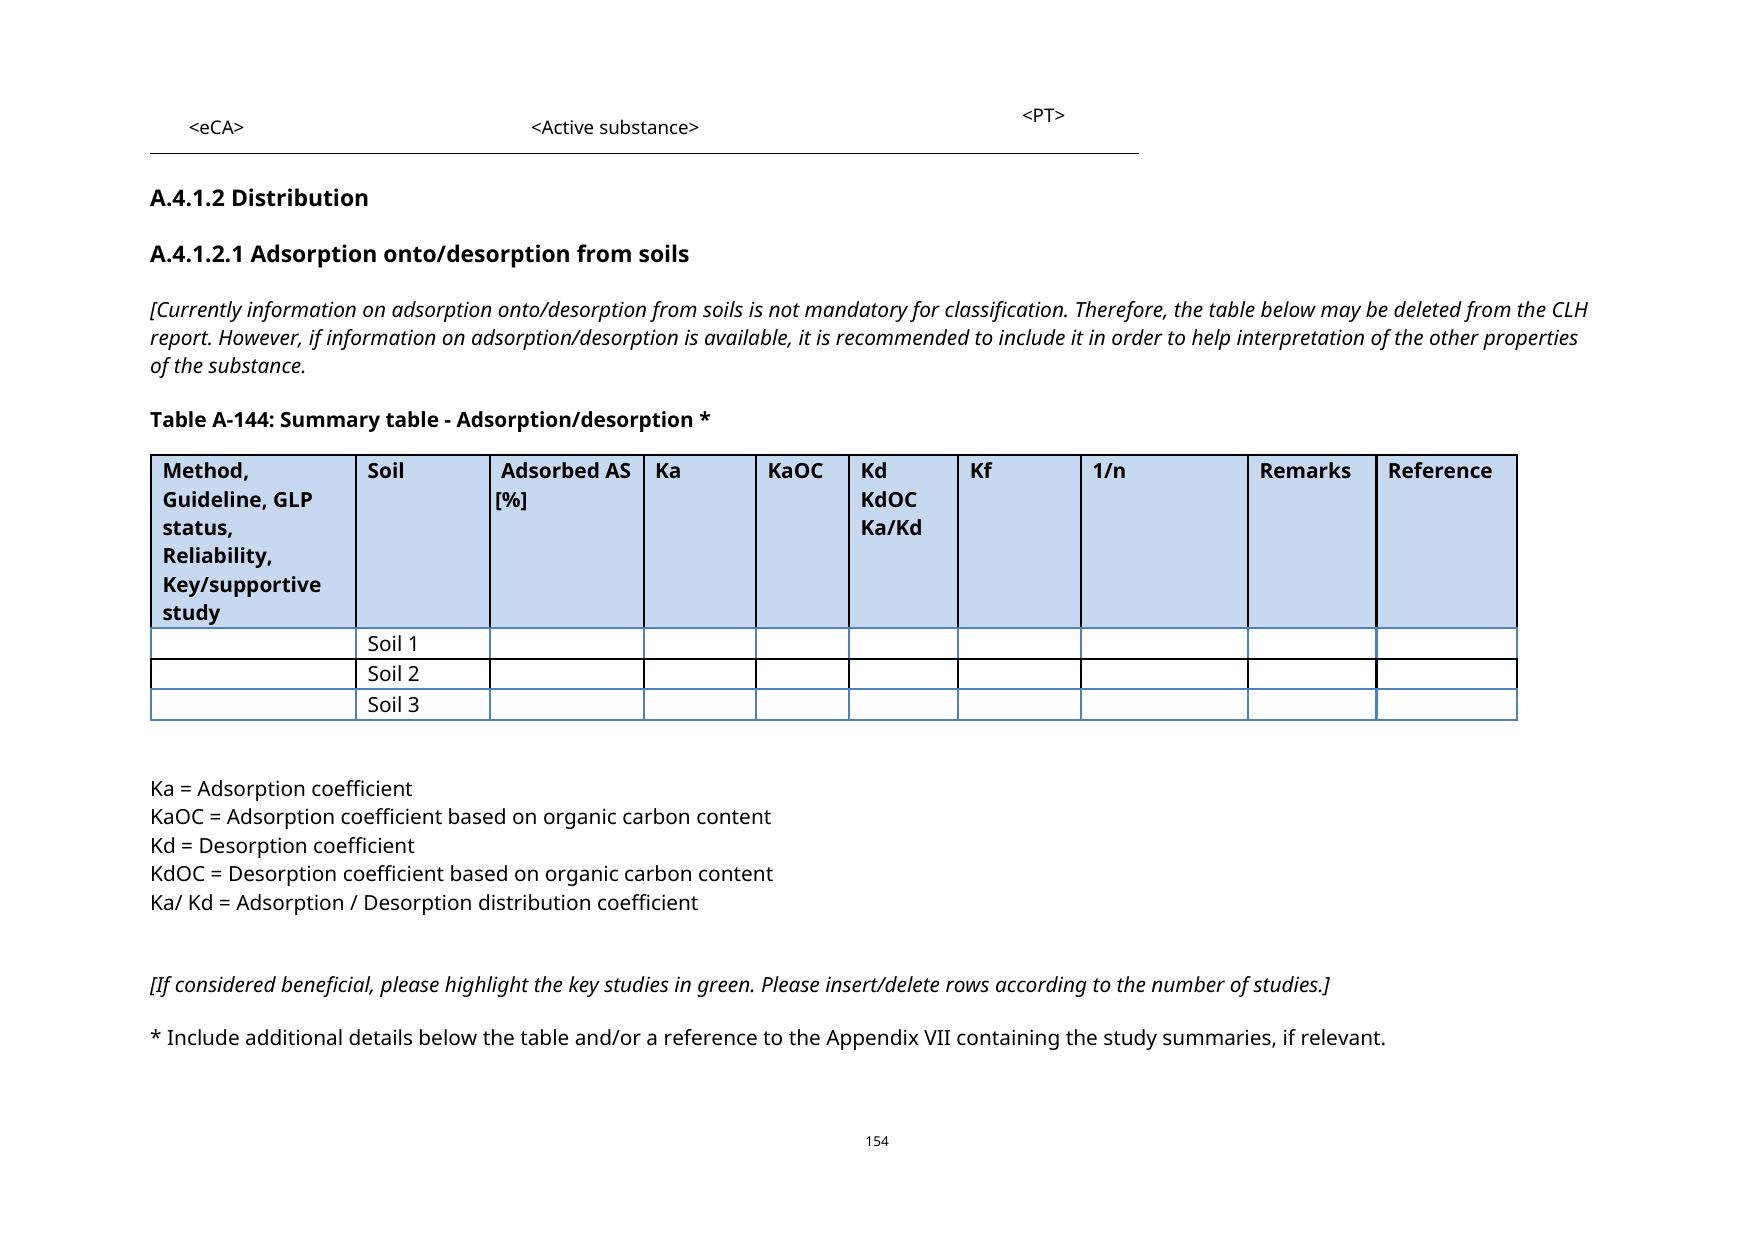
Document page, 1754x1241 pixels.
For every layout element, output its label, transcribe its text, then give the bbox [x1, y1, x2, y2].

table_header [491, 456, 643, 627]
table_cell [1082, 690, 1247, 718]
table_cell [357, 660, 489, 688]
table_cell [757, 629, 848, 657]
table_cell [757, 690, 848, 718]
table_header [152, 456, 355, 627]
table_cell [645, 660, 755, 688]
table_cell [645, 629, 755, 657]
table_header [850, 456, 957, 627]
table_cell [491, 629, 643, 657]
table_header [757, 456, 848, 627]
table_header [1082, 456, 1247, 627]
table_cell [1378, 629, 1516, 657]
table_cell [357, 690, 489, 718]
text KaOC = Adsorption coefficient based on organic carbon content [150, 802, 1604, 831]
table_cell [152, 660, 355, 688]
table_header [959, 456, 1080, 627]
subtitle Distribution [150, 182, 1604, 213]
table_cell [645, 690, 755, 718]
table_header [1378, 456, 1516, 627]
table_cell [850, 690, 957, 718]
text Ka/ Kd = Adsorption / Desorption distribution coefficient [150, 888, 1604, 916]
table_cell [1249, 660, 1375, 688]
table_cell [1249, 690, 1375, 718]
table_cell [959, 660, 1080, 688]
text Ka = Adsorption coefficient [150, 774, 1604, 802]
text * Include additional details below the table and/or a reference to the Appendix VII containing the study summaries, if relevant. [150, 1023, 1604, 1052]
text Table A-121: Summary table - Adsorption/desorption * [150, 405, 1604, 433]
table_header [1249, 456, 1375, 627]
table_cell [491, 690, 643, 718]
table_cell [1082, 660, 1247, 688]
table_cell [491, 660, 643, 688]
text KdOC = Desorption coefficient based on organic carbon content [150, 859, 1604, 888]
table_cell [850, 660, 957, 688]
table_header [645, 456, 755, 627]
text [If considered beneficial, please highlight the key studies in green. Please insert/delete rows according to the number of studies.] [150, 970, 1604, 998]
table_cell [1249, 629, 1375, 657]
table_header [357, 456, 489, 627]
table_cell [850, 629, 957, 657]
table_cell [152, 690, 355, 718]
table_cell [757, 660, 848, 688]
subtitle Adsorption onto/desorption from soils [150, 238, 1604, 270]
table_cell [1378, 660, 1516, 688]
text [Currently information on adsorption onto/desorption from soils is not mandatory for classification. Therefore, the table below may be deleted from the CLH report. However, if information on adsorption/desorption is available, it is recommended to include it in order to help interpretation of the other properties of the substance. [150, 295, 1604, 380]
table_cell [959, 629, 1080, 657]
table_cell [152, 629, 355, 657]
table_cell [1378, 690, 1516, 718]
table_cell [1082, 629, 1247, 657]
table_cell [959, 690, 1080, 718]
text Kd = Desorption coefficient [150, 831, 1604, 859]
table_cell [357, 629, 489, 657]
